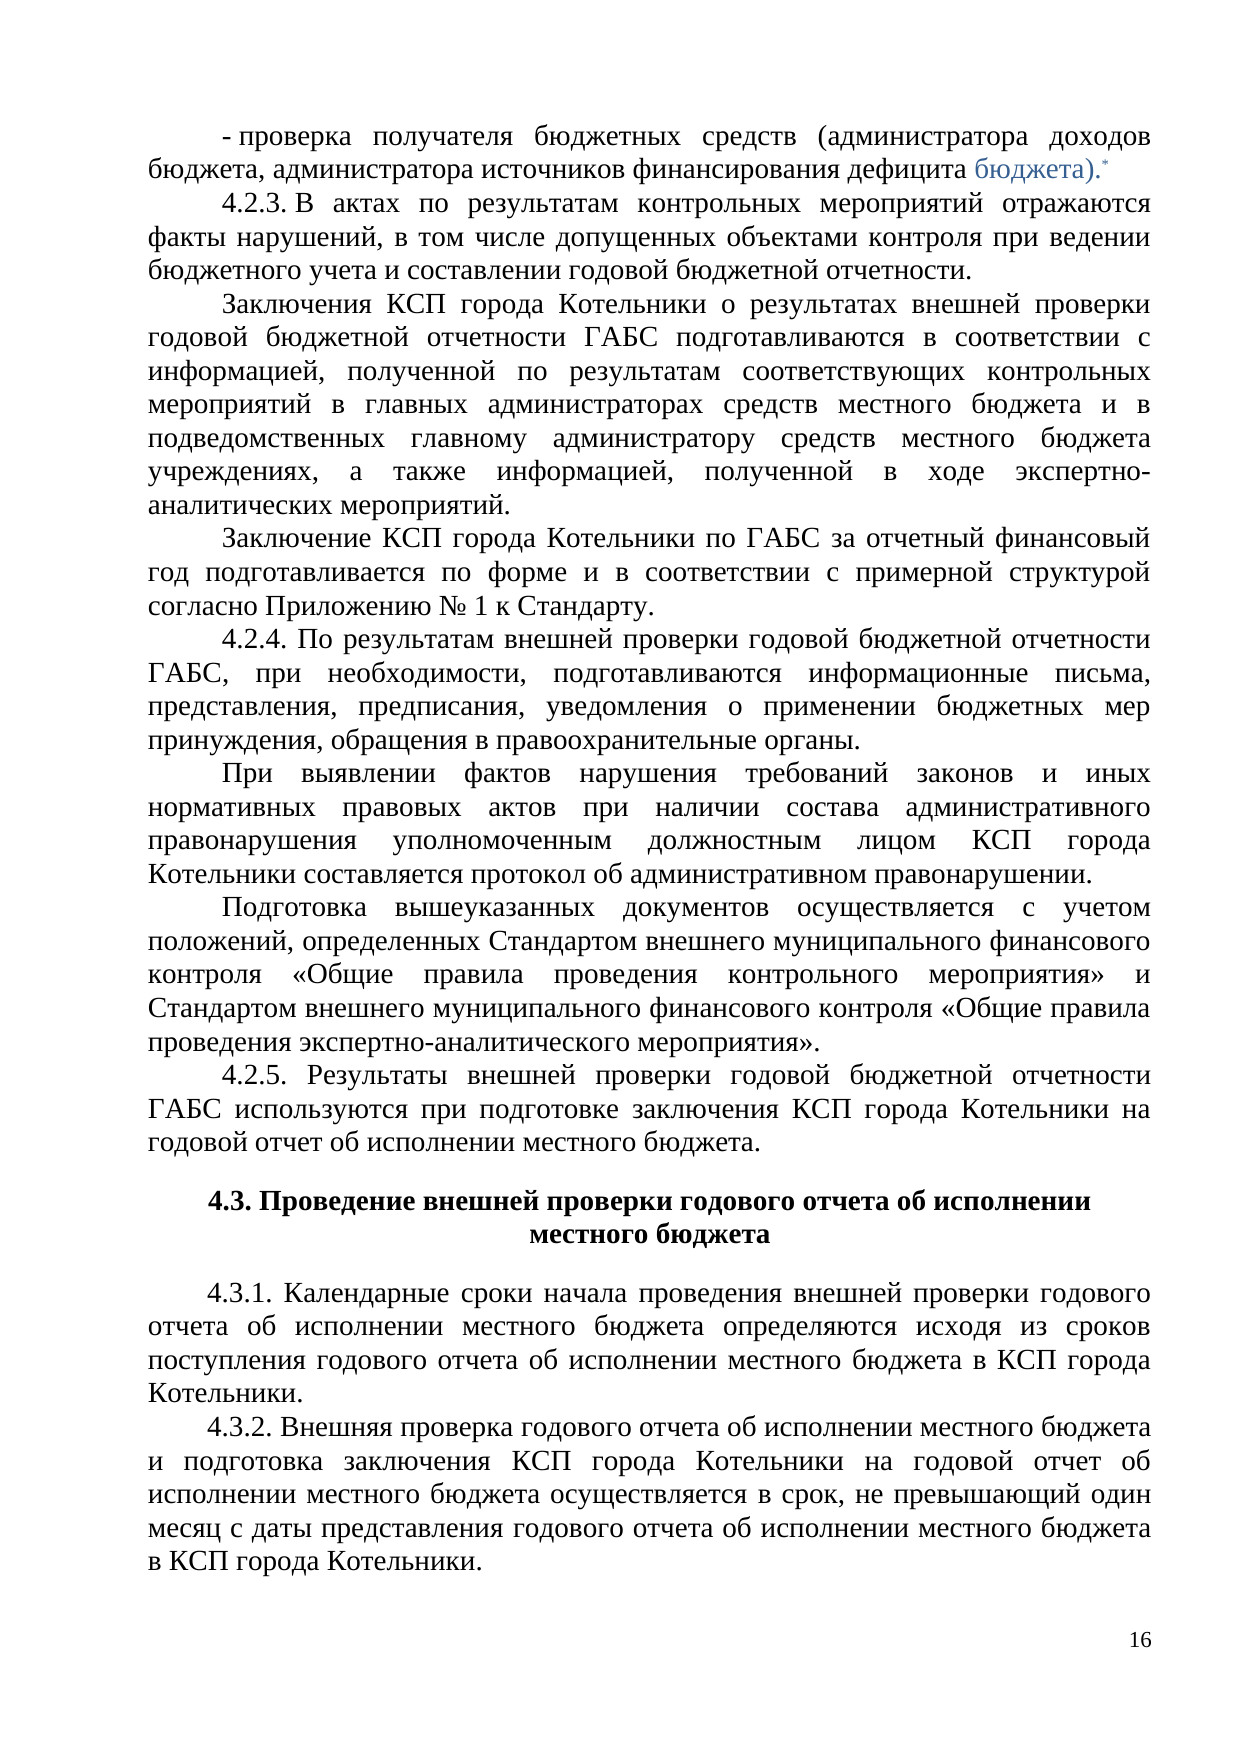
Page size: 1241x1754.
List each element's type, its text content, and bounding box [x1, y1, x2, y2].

text 4.3.2. Внешняя проверка годового отчета об исполнении местного бюджета и подготовка заключения КСП города Котельники на годовой отчет об исполнении местного бюджета осуществляется в срок, не превышающий один месяц с даты представления годового отчета об исполнении местного бюджета в КСП города Котельники. [148, 1409, 1152, 1577]
text Заключение КСП города Котельники по ГАБС за отчетный финансовый год подготавливается по форме и в соответствии с примерной структурой согласно Приложению № 1 к Стандарту. [148, 521, 1152, 621]
text 4.2.4. По результатам внешней проверки годовой бюджетной отчетности ГАБС, при необходимости, подготавливаются информационные письма, представления, предписания, уведомления о применении бюджетных мер принуждения, обращения в правоохранительные органы. [148, 621, 1152, 755]
text При выявлении фактов нарушения требований законов и иных нормативных правовых актов при наличии состава административного правонарушения уполномоченным должностным лицом КСП города Котельники составляется протокол об административном правонарушении. [148, 755, 1152, 889]
text 4.2.3. В актах по результатам контрольных мероприятий отражаются факты нарушений, в том числе допущенных объектами контроля при ведении бюджетного учета и составлении годовой бюджетной отчетности. [148, 185, 1152, 286]
text Заключения КСП города Котельники о результатах внешней проверки годовой бюджетной отчетности ГАБС подготавливаются в соответствии с информацией, полученной по результатам соответствующих контрольных мероприятий в главных администраторах средств местного бюджета и в подведомственных главному администратору средств местного бюджета учреждениях, а также информацией, полученной в ходе экспертно-аналитических мероприятий. [148, 286, 1152, 521]
subtitle 4.3. Проведение внешней проверки годового отчета об исполнении местного бюджета [148, 1183, 1152, 1250]
text - проверка получателя бюджетных средств (администратора доходов бюджета, администратора источников финансирования дефицита бюджета).* [148, 118, 1152, 185]
text Подготовка вышеуказанных документов осуществляется с учетом положений, определенных Стандартом внешнего муниципального финансового контроля «Общие правила проведения контрольного мероприятия» и Стандартом внешнего муниципального финансового контроля «Общие правила проведения экспертно-аналитического мероприятия». [148, 889, 1152, 1057]
text 4.3.1. Календарные сроки начала проведения внешней проверки годового отчета об исполнении местного бюджета определяются исходя из сроков поступления годового отчета об исполнении местного бюджета в КСП города Котельники. [148, 1275, 1152, 1409]
text 4.2.5. Результаты внешней проверки годовой бюджетной отчетности ГАБС используются при подготовке заключения КСП города Котельники на годовой отчет об исполнении местного бюджета. [148, 1057, 1152, 1158]
